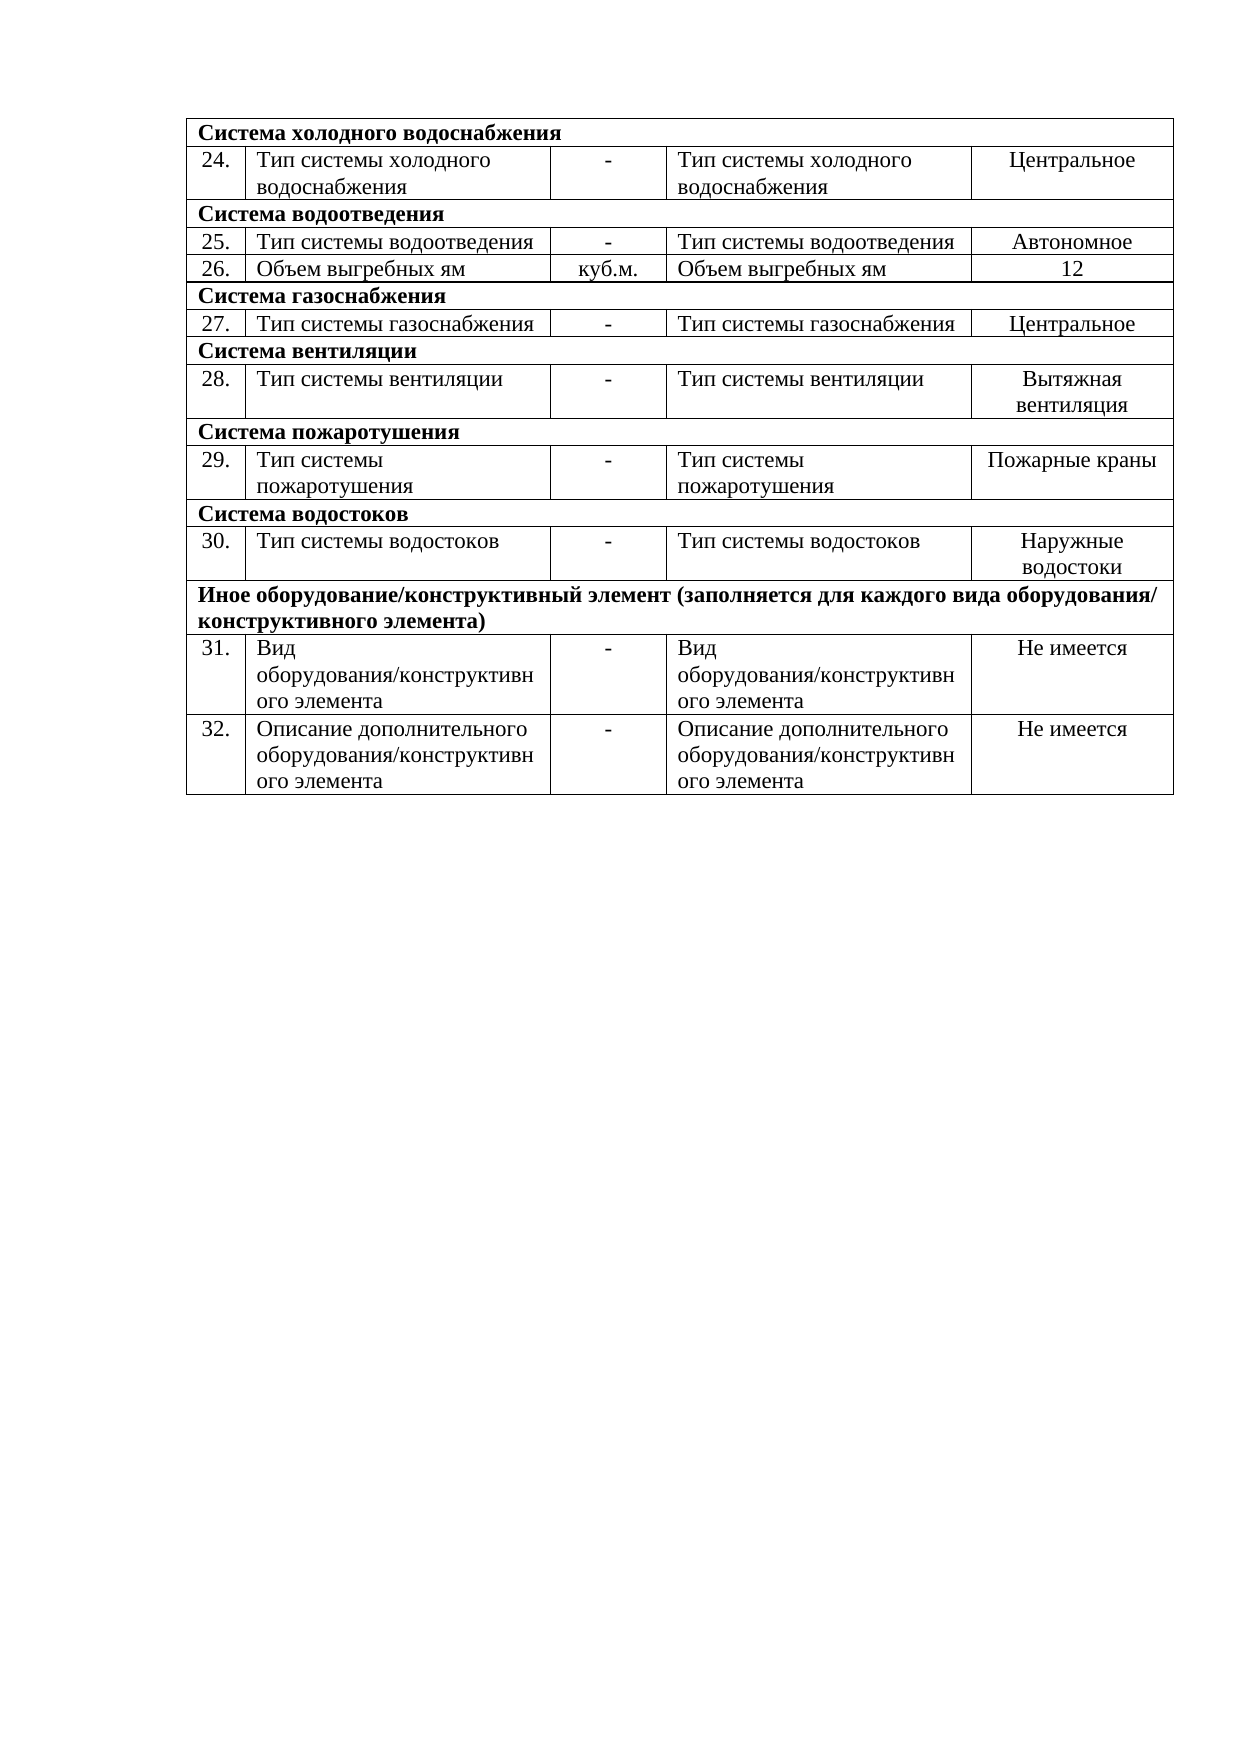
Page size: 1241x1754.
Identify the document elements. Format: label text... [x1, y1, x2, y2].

table_cell куб.м. [551, 255, 666, 281]
table_cell Иное оборудование/конструктивный элемент (заполняется для каждого вида оборудования/ конструктивного элемента) [187, 581, 1173, 633]
table_cell 31. [187, 635, 245, 713]
table_cell - [551, 365, 666, 417]
table_cell 28. [187, 365, 245, 417]
table_cell 12 [972, 255, 1173, 281]
table_cell Тип системы холодного водоснабжения [667, 147, 971, 199]
table_cell Вид оборудования/конструктивного элемента [246, 635, 550, 713]
table_cell Тип системы вентиляции [246, 365, 550, 417]
table_cell Объем выгребных ям [246, 255, 550, 281]
table_cell Центральное [972, 147, 1173, 199]
table_cell Описание дополнительного оборудования/конструктивного элемента [246, 715, 550, 794]
table_cell 29. [187, 446, 245, 498]
table_cell Система холодного водоснабжения [187, 119, 1173, 146]
table_cell Тип системы газоснабжения [667, 310, 971, 336]
table_cell 26. [187, 255, 245, 281]
table_cell 30. [187, 527, 245, 580]
table_cell Система пожаротушения [187, 419, 1173, 445]
table_cell - [551, 310, 666, 336]
table_cell 27. [187, 310, 245, 336]
table_cell 32. [187, 715, 245, 794]
table_cell Тип системы вентиляции [667, 365, 971, 417]
table_cell Тип системы водоотведения [667, 228, 971, 254]
table_cell - [551, 527, 666, 580]
table_cell - [551, 715, 666, 794]
table_cell Вытяжная вентиляция [972, 365, 1173, 417]
table_cell Описание дополнительного оборудования/конструктивного элемента [667, 715, 971, 794]
table_cell - [551, 635, 666, 713]
table_cell 25. [187, 228, 245, 254]
table_cell Тип системы газоснабжения [246, 310, 550, 336]
table_cell Вид оборудования/конструктивного элемента [667, 635, 971, 713]
table_cell Система водоотведения [187, 200, 1173, 227]
table_cell Система вентиляции [187, 337, 1173, 364]
table_cell Пожарные краны [972, 446, 1173, 498]
table_cell Система водостоков [187, 500, 1173, 526]
table_cell Наружные водостоки [972, 527, 1173, 580]
table_cell Система газоснабжения [187, 283, 1173, 309]
table_cell Тип системы холодного водоснабжения [246, 147, 550, 199]
table_cell Тип системы водоотведения [246, 228, 550, 254]
table_cell Центральное [972, 310, 1173, 336]
table_cell - [551, 446, 666, 498]
table_cell Тип системы пожаротушения [667, 446, 971, 498]
table_cell Не имеется [972, 715, 1173, 794]
table_cell Объем выгребных ям [667, 255, 971, 281]
table_cell - [551, 228, 666, 254]
table_cell Тип системы водостоков [667, 527, 971, 580]
table_cell 24. [187, 147, 245, 199]
table_cell Автономное [972, 228, 1173, 254]
table_cell - [551, 147, 666, 199]
table_cell Не имеется [972, 635, 1173, 713]
table_cell Тип системы пожаротушения [246, 446, 550, 498]
table_cell Тип системы водостоков [246, 527, 550, 580]
